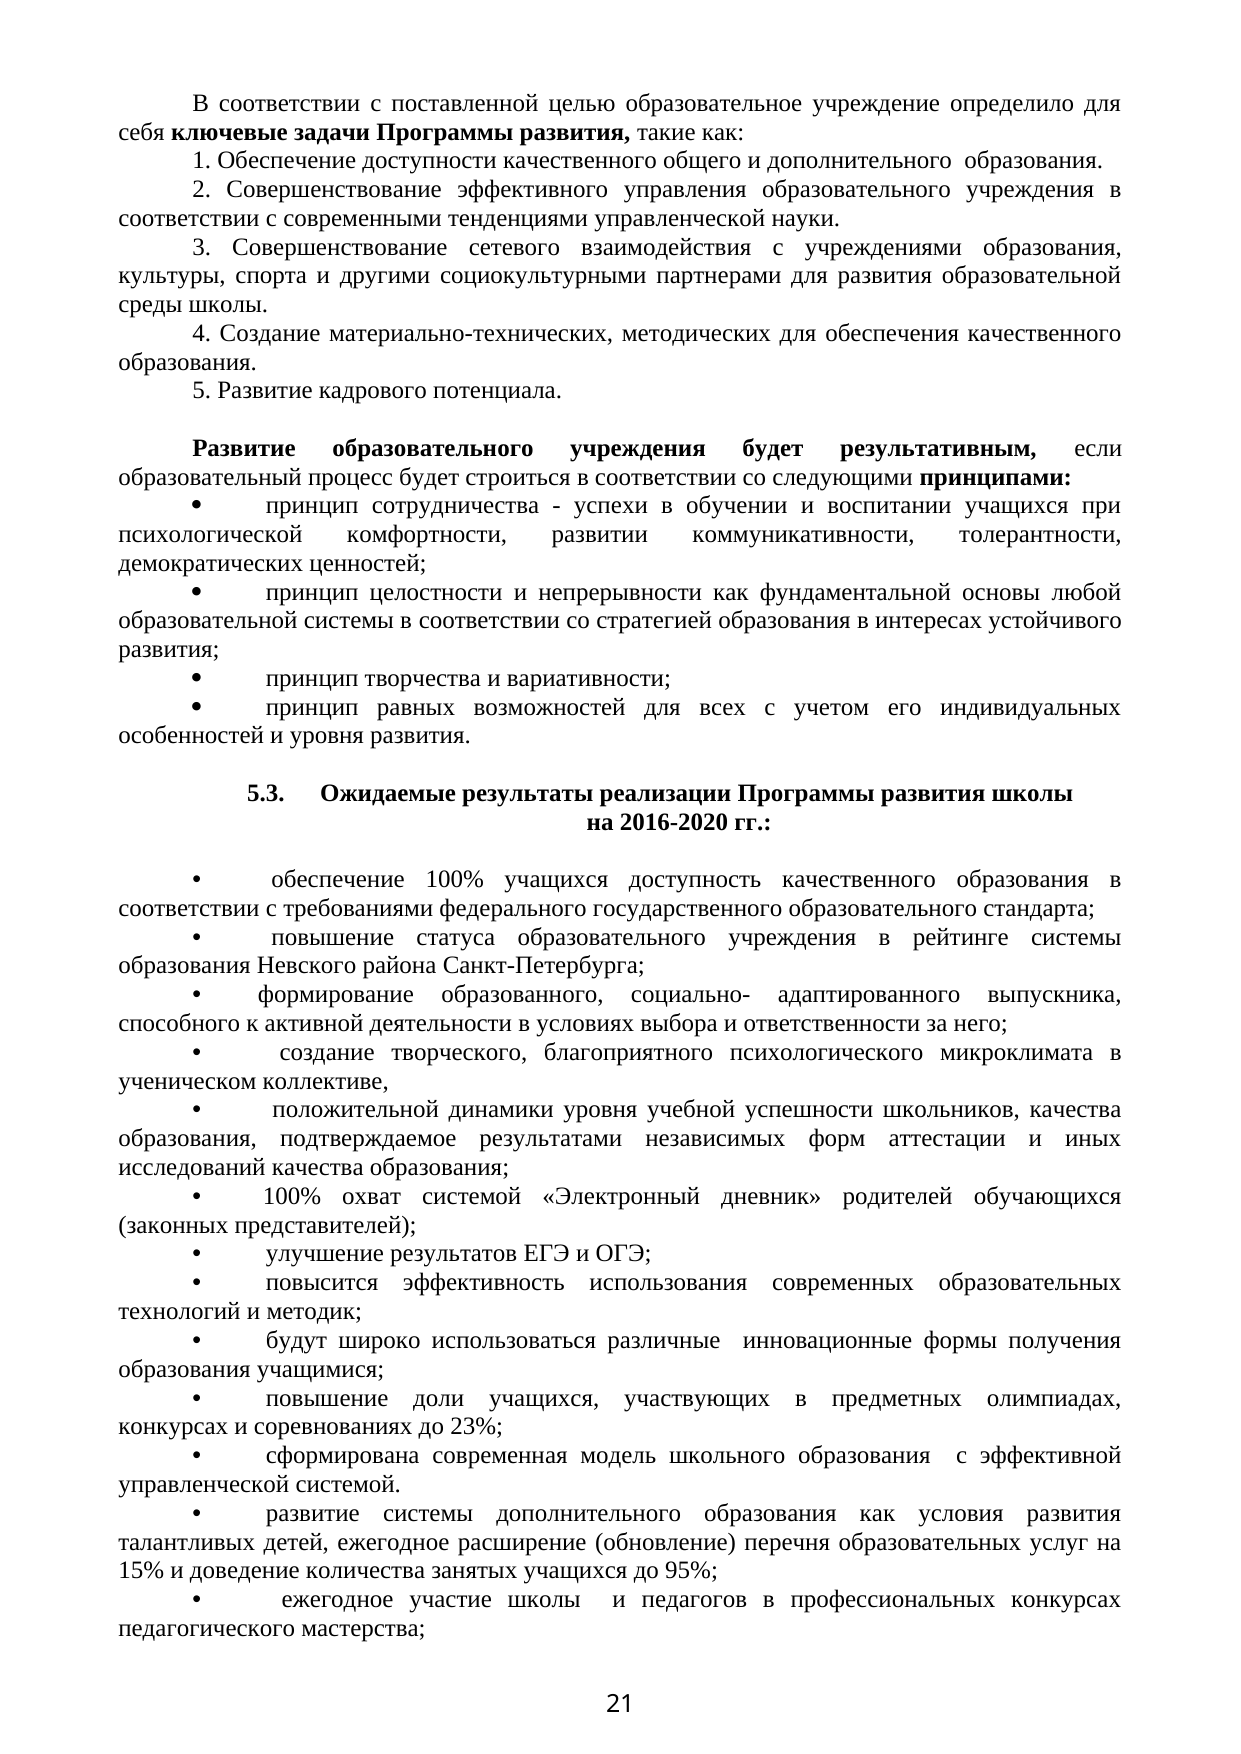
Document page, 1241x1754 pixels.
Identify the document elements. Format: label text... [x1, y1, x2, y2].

list сформирована современная модель школьного образования с эффективной управленческой системой. [118, 1440, 1122, 1498]
text 3. Совершенствование сетевого взаимодействия с учреждениями образования, культуры, спорта и другими социокультурными партнерами для развития образовательной среды школы. [118, 232, 1122, 318]
list Развитие образовательного учреждения будет результативным, если образовательный процесс будет строиться в соответствии со следующими принципами: [118, 433, 1122, 490]
list обеспечение 100% учащихся доступность качественного образования в соответствии с требованиями федерального государственного образовательного стандарта; [118, 864, 1122, 922]
text 1. Обеспечение доступности качественного общего и дополнительного образования. [118, 145, 1122, 174]
text 4. Создание материально-технических, методических для обеспечения качественного образования. [118, 318, 1122, 375]
list принцип сотрудничества - успехи в обучении и воспитании учащихся при психологической комфортности, развитии коммуникативности, толерантности, демократических ценностей; [118, 490, 1122, 577]
list будут широко использоваться различные инновационные формы получения образования учащимися; [118, 1325, 1122, 1382]
text В соответствии с поставленной целью образовательное учреждение определило для себя ключевые задачи Программы развития, такие как: [118, 88, 1122, 145]
text 2. Совершенствование эффективного управления образовательного учреждения в соответствии с современными тенденциями управленческой науки. [118, 174, 1122, 232]
list Ожидаемые результаты реализации Программы развития школы [198, 778, 1122, 807]
list положительной динамики уровня учебной успешности школьников, качества образования, подтверждаемое результатами независимых форм аттестации и иных исследований качества образования; [118, 1094, 1122, 1181]
list принцип творчества и вариативности; [118, 663, 1122, 692]
list повысится эффективность использования современных образовательных технологий и методик; [118, 1267, 1122, 1325]
list ежегодное участие школы и педагогов в профессиональных конкурсах педагогического мастерства; [118, 1584, 1122, 1642]
list принцип равных возможностей для всех с учетом его индивидуальных особенностей и уровня развития. [118, 692, 1122, 749]
list улучшение результатов ЕГЭ и ОГЭ; [118, 1238, 1122, 1267]
list 100% охват системой «Электронный дневник» родителей обучающихся (законных представителей); [118, 1181, 1122, 1238]
list развитие системы дополнительного образования как условия развития талантливых детей, ежегодное расширение (обновление) перечня образовательных услуг на 15% и доведение количества занятых учащихся до 95%; [118, 1498, 1122, 1584]
list повышение статуса образовательного учреждения в рейтинге системы образования Невского района Санкт-Петербурга; [118, 922, 1122, 979]
list принцип целостности и непрерывности как фундаментальной основы любой образовательной системы в соответствии со стратегией образования в интересах устойчивого развития; [118, 577, 1122, 663]
list формирование образованного, социально- адаптированного выпускника, способного к активной деятельности в условиях выбора и ответственности за него; [118, 979, 1122, 1037]
list создание творческого, благоприятного психологического микроклимата в ученическом коллективе, [118, 1037, 1122, 1094]
list повышение доли учащихся, участвующих в предметных олимпиадах, конкурсах и соревнованиях до 23%; [118, 1382, 1122, 1440]
text на 2016-2020 гг.: [236, 807, 1122, 835]
text 5. Развитие кадрового потенциала. [118, 375, 1122, 404]
